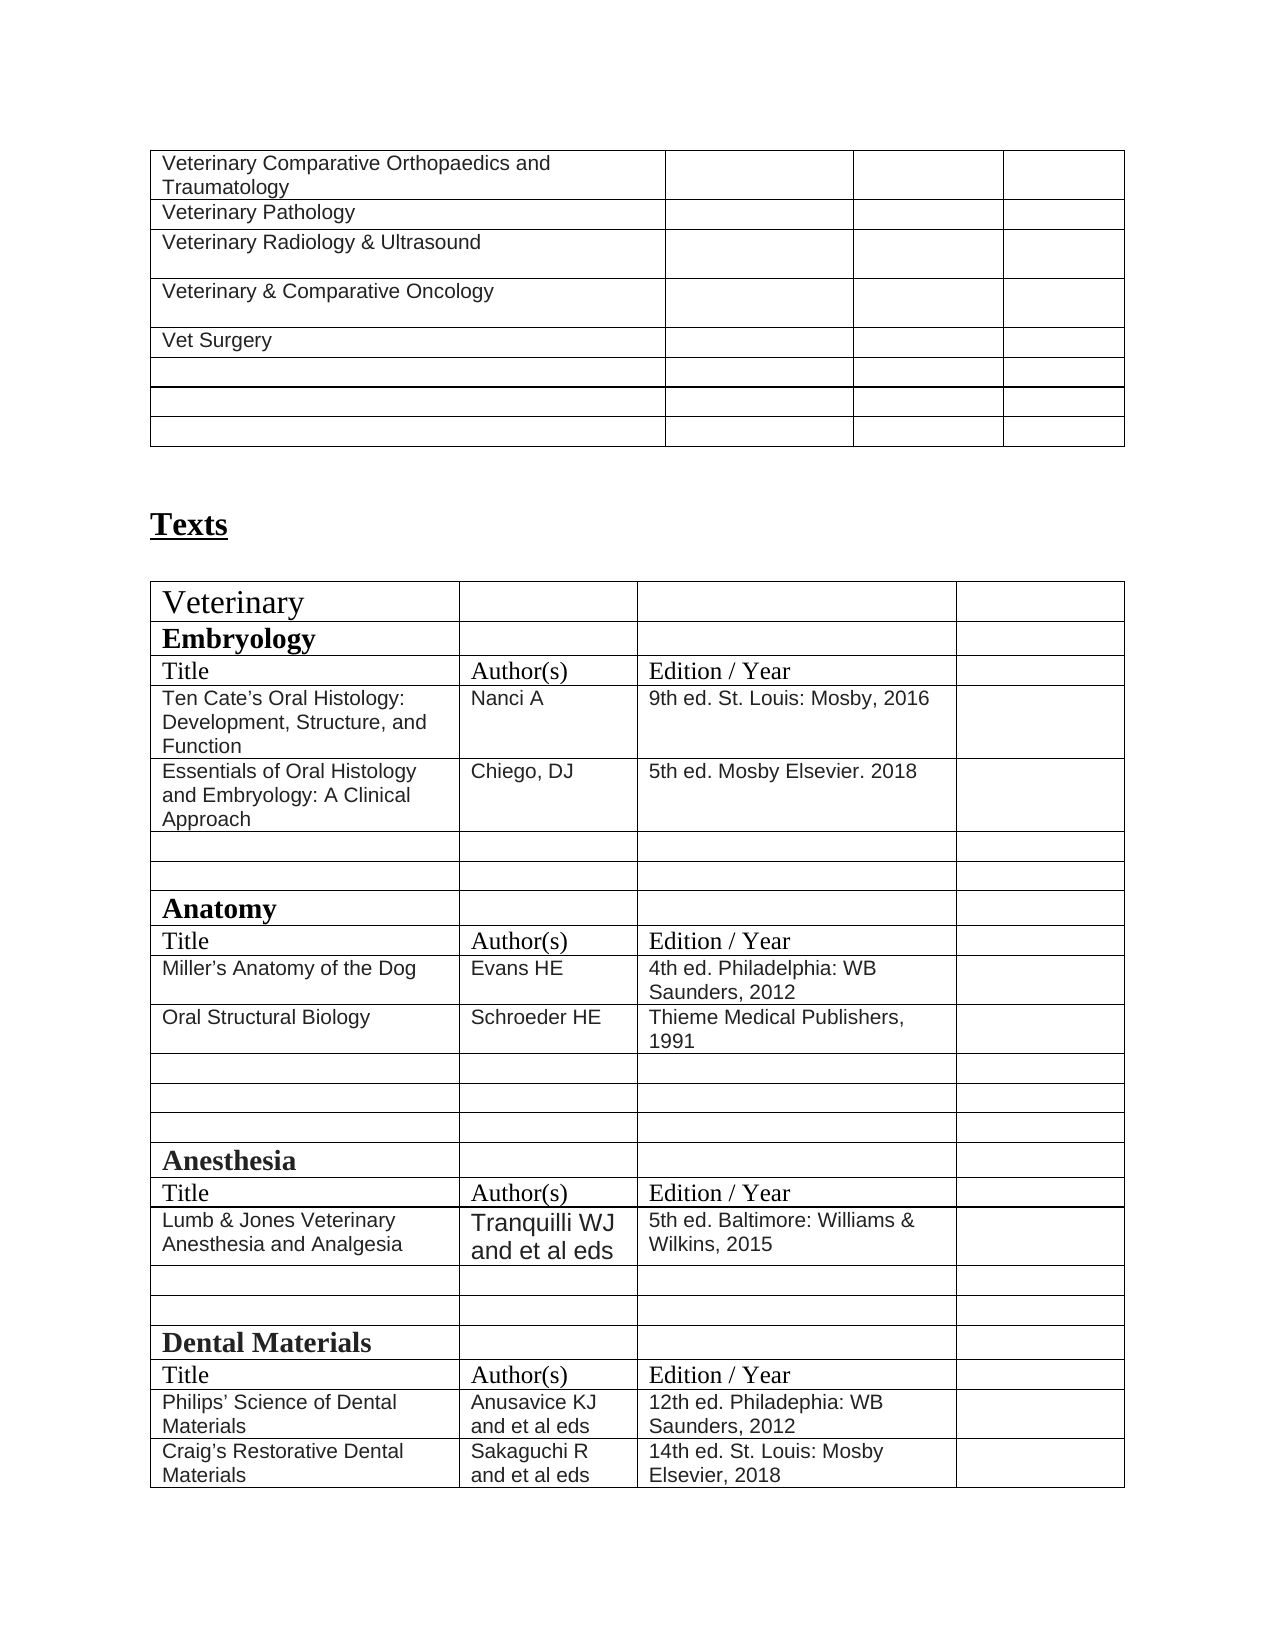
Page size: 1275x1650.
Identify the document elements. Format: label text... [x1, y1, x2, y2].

table_cell [957, 759, 1124, 831]
table_cell Edition / Year [638, 926, 956, 955]
table_cell [666, 279, 853, 327]
table_cell Oral Structural Biology [151, 1005, 459, 1053]
table_cell Anusavice KJ and et al eds [460, 1390, 637, 1438]
table_cell [460, 1266, 637, 1295]
table_cell [638, 1143, 956, 1177]
table_cell [957, 1266, 1124, 1295]
table_cell [1004, 230, 1124, 278]
table_cell [957, 832, 1124, 861]
table_cell [957, 891, 1124, 925]
table_cell Edition / Year [638, 1360, 956, 1389]
table_cell [460, 1054, 637, 1082]
table_cell [1004, 151, 1124, 199]
table_cell [1004, 279, 1124, 327]
table_cell [638, 622, 956, 655]
table_cell [460, 1296, 637, 1324]
table_cell [957, 956, 1124, 1004]
table_cell [151, 832, 459, 861]
table_cell Edition / Year [638, 656, 956, 685]
table_cell [666, 230, 853, 278]
table_cell Author(s) [460, 656, 637, 685]
table_cell [638, 1113, 956, 1142]
table_cell Thieme Medical Publishers, 1991 [638, 1005, 956, 1053]
table_cell Craig’s Restorative Dental Materials [151, 1439, 459, 1487]
table_cell [854, 279, 1003, 327]
table_cell [151, 1084, 459, 1112]
table_cell [1004, 417, 1124, 446]
table_cell Author(s) [460, 1178, 637, 1206]
table_cell [638, 1266, 956, 1295]
table_cell [957, 1054, 1124, 1082]
table_cell [854, 328, 1003, 357]
table_cell Schroeder HE [460, 1005, 637, 1053]
table_cell [957, 1005, 1124, 1053]
table_cell Title [151, 1360, 459, 1389]
table_cell [666, 328, 853, 357]
table_cell Title [151, 926, 459, 955]
table_cell [957, 686, 1124, 758]
table_cell Tranquilli WJ and et al eds [460, 1208, 637, 1265]
table_cell [854, 151, 1003, 199]
table_cell Dental Materials [151, 1326, 459, 1359]
table_cell 5th ed. Mosby Elsevier. 2018 [638, 759, 956, 831]
table_cell [151, 388, 665, 416]
table_header [460, 582, 637, 621]
table_cell [460, 622, 637, 655]
table_cell [957, 1143, 1124, 1177]
table_cell Anatomy [151, 891, 459, 925]
table_cell [957, 926, 1124, 955]
table_cell [151, 862, 459, 890]
table_cell [957, 622, 1124, 655]
table_cell [151, 1113, 459, 1142]
text Texts [150, 504, 1125, 543]
table_cell Essentials of Oral Histology and Embryology: A Clinical Approach [151, 759, 459, 831]
table_cell [1004, 200, 1124, 229]
table_cell [151, 417, 665, 446]
table_cell [151, 1266, 459, 1295]
table_cell Miller’s Anatomy of the Dog [151, 956, 459, 1004]
table_cell Chiego, DJ [460, 759, 637, 831]
table_cell [957, 1178, 1124, 1206]
table_cell [666, 358, 853, 386]
table_cell 5th ed. Baltimore: Williams & Wilkins, 2015 [638, 1208, 956, 1265]
table_cell 12th ed. Philadephia: WB Saunders, 2012 [638, 1390, 956, 1438]
table_cell Title [151, 1178, 459, 1206]
table_cell Title [151, 656, 459, 685]
table_header Veterinary [151, 582, 459, 621]
table_cell [957, 1208, 1124, 1265]
table_cell [638, 1296, 956, 1324]
table_cell Edition / Year [638, 1178, 956, 1206]
table_cell Veterinary Comparative Orthopaedics and Traumatology [151, 151, 665, 199]
table_cell [957, 1084, 1124, 1112]
table_cell Philips’ Science of Dental Materials [151, 1390, 459, 1438]
table_header [957, 582, 1124, 621]
table_cell [460, 832, 637, 861]
table_cell [666, 151, 853, 199]
table_cell [854, 358, 1003, 386]
table_cell Lumb & Jones Veterinary Anesthesia and Analgesia [151, 1208, 459, 1265]
table_cell [460, 1326, 637, 1359]
table_cell [854, 230, 1003, 278]
table_cell [957, 1296, 1124, 1324]
table_cell [957, 1360, 1124, 1389]
table_cell Evans HE [460, 956, 637, 1004]
table_cell Veterinary Radiology & Ultrasound [151, 230, 665, 278]
table_cell Sakaguchi R and et al eds [460, 1439, 637, 1487]
table_cell Nanci A [460, 686, 637, 758]
table_cell [638, 1084, 956, 1112]
table_cell [151, 1054, 459, 1082]
table_cell [1004, 388, 1124, 416]
table_cell [638, 1326, 956, 1359]
table_cell [638, 832, 956, 861]
table_cell Vet Surgery [151, 328, 665, 357]
table_cell [1004, 328, 1124, 357]
table_cell [460, 862, 637, 890]
table_cell [854, 417, 1003, 446]
table_cell Veterinary Pathology [151, 200, 665, 229]
table_cell Veterinary & Comparative Oncology [151, 279, 665, 327]
table_cell [666, 388, 853, 416]
table_cell [460, 1084, 637, 1112]
table_cell [666, 417, 853, 446]
table_cell Author(s) [460, 1360, 637, 1389]
table_cell [638, 1054, 956, 1082]
table_header [638, 582, 956, 621]
table_cell [957, 1439, 1124, 1487]
table_cell Author(s) [460, 926, 637, 955]
table_cell [957, 1390, 1124, 1438]
table_cell [638, 862, 956, 890]
table_cell [957, 1326, 1124, 1359]
table_cell Ten Cate’s Oral Histology: Development, Structure, and Function [151, 686, 459, 758]
table_cell [1004, 358, 1124, 386]
table_cell [460, 1143, 637, 1177]
table_cell 4th ed. Philadelphia: WB Saunders, 2012 [638, 956, 956, 1004]
table_cell [151, 1296, 459, 1324]
table_cell Anesthesia [151, 1143, 459, 1177]
table_cell [151, 358, 665, 386]
table_cell [957, 1113, 1124, 1142]
table_cell [460, 1113, 637, 1142]
table_cell 9th ed. St. Louis: Mosby, 2016 [638, 686, 956, 758]
table_cell [957, 862, 1124, 890]
table_cell [638, 891, 956, 925]
table_cell [460, 891, 637, 925]
table_cell [666, 200, 853, 229]
table_cell 14th ed. St. Louis: Mosby Elsevier, 2018 [638, 1439, 956, 1487]
table_cell [957, 656, 1124, 685]
table_cell Embryology [151, 622, 459, 655]
table_cell [854, 200, 1003, 229]
table_cell [854, 388, 1003, 416]
